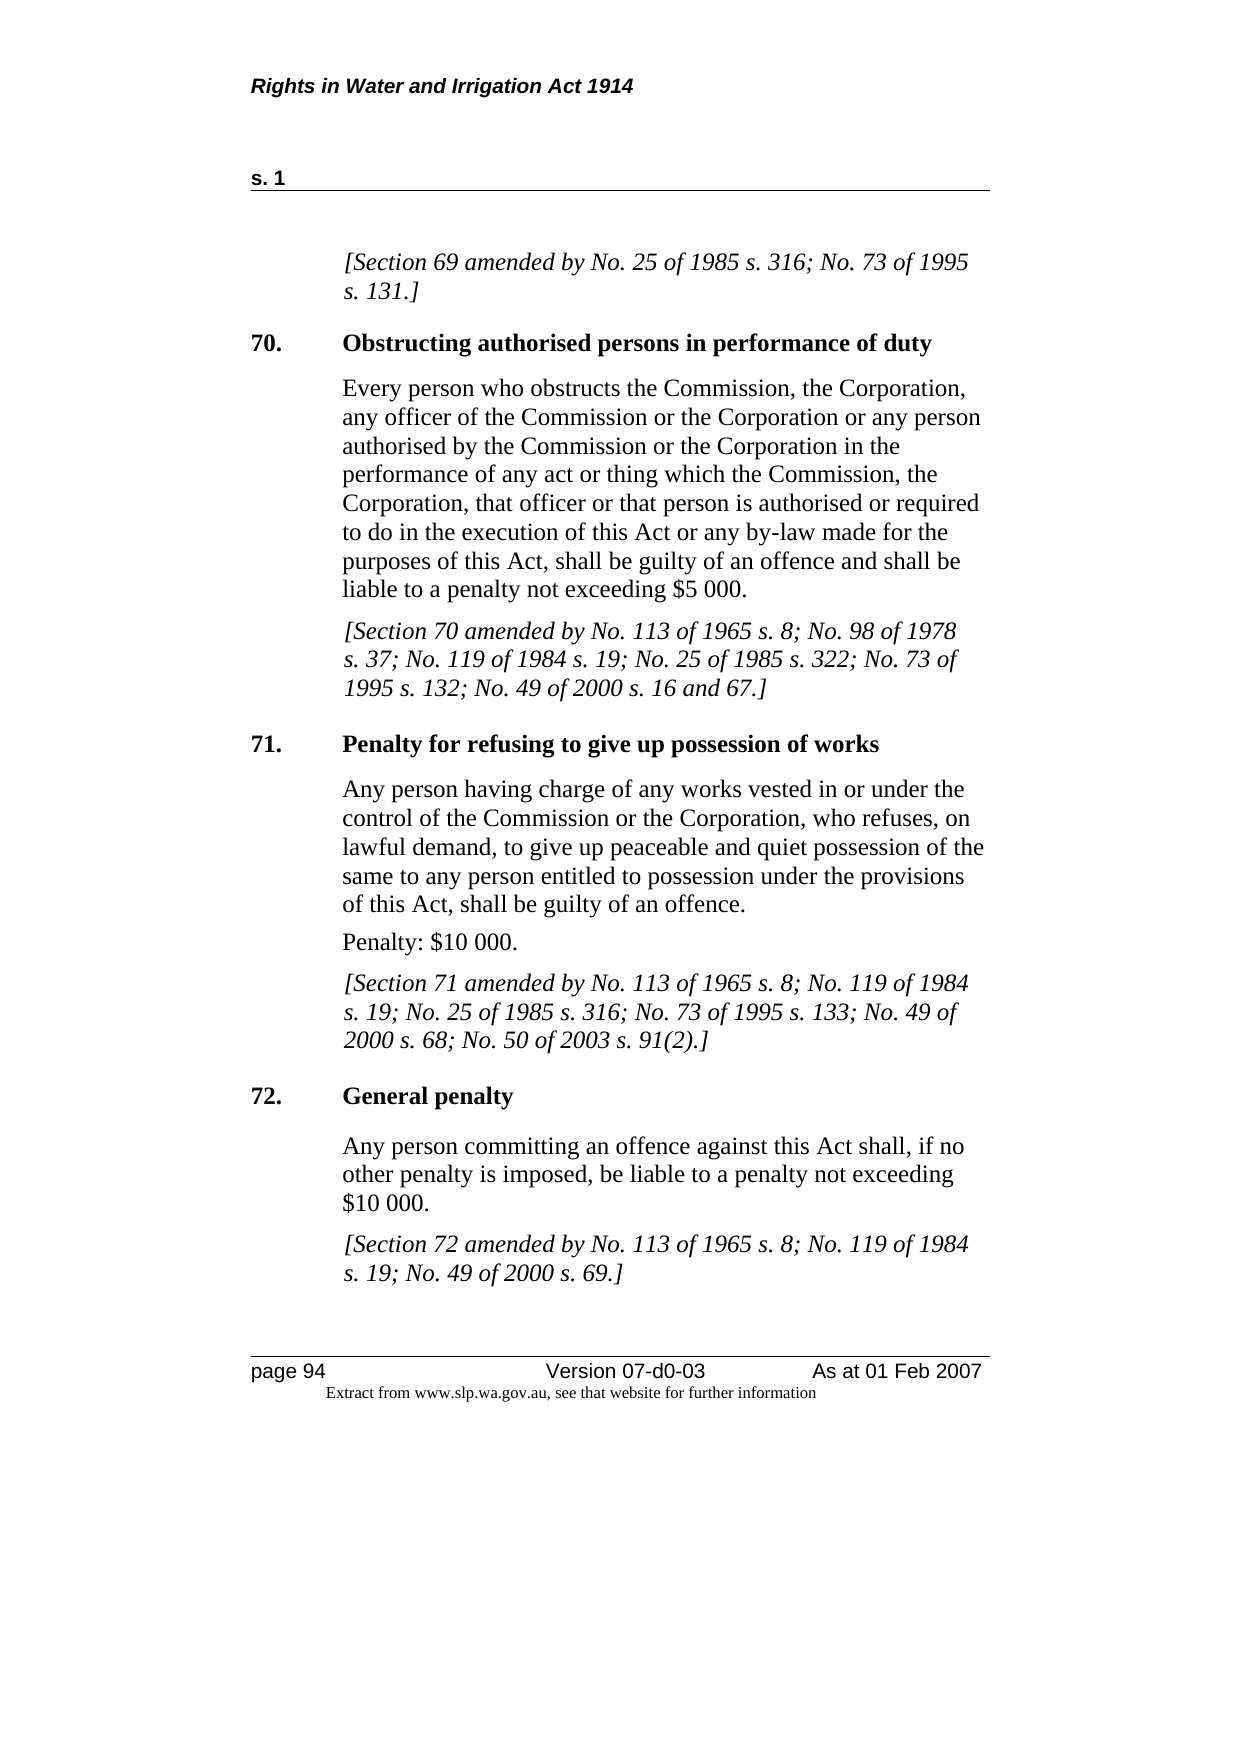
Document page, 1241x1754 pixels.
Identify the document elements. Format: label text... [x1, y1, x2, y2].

subtitle 72. General penalty [251, 1081, 990, 1110]
text [Section 69 amended by No. 25 of 1985 s. 316; No. 73 of 1995 s. 131.] [251, 247, 990, 305]
text [Section 70 amended by No. 113 of 1965 s. 8; No. 98 of 1978 s. 37; No. 119 of 1984 s. 19; No. 25 of 1985 s. 322; No. 73 of 1995 s. 132; No. 49 of 2000 s. 16 and 67.] [251, 616, 990, 702]
text Penalty: $10 000. [251, 927, 990, 955]
text [Section 71 amended by No. 113 of 1965 s. 8; No. 119 of 1984 s. 19; No. 25 of 1985 s. 316; No. 73 of 1995 s. 133; No. 49 of 2000 s. 68; No. 50 of 2003 s. 91(2).] [251, 968, 990, 1054]
subtitle 71. Penalty for refusing to give up possession of works [251, 729, 990, 758]
subtitle 70. Obstructing authorised persons in performance of duty [251, 328, 990, 357]
text Any person having charge of any works vested in or under the control of the Commission or the Corporation, who refuses, on lawful demand, to give up peaceable and quiet possession of the same to any person entitled to possession under the provisions of this Act, shall be guilty of an offence. [251, 774, 990, 918]
text Any person committing an offence against this Act shall, if no other penalty is imposed, be liable to a penalty not exceeding $10 000. [251, 1131, 990, 1217]
text [Section 72 amended by No. 113 of 1965 s. 8; No. 119 of 1984 s. 19; No. 49 of 2000 s. 69.] [251, 1229, 990, 1287]
text Every person who obstructs the Commission, the Corporation, any officer of the Commission or the Corporation or any person authorised by the Commission or the Corporation in the performance of any act or thing which the Commission, the Corporation, that officer or that person is authorised or required to do in the execution of this Act or any by-law made for the purposes of this Act, shall be guilty of an offence and shall be liable to a penalty not exceeding $5 000. [251, 373, 990, 603]
